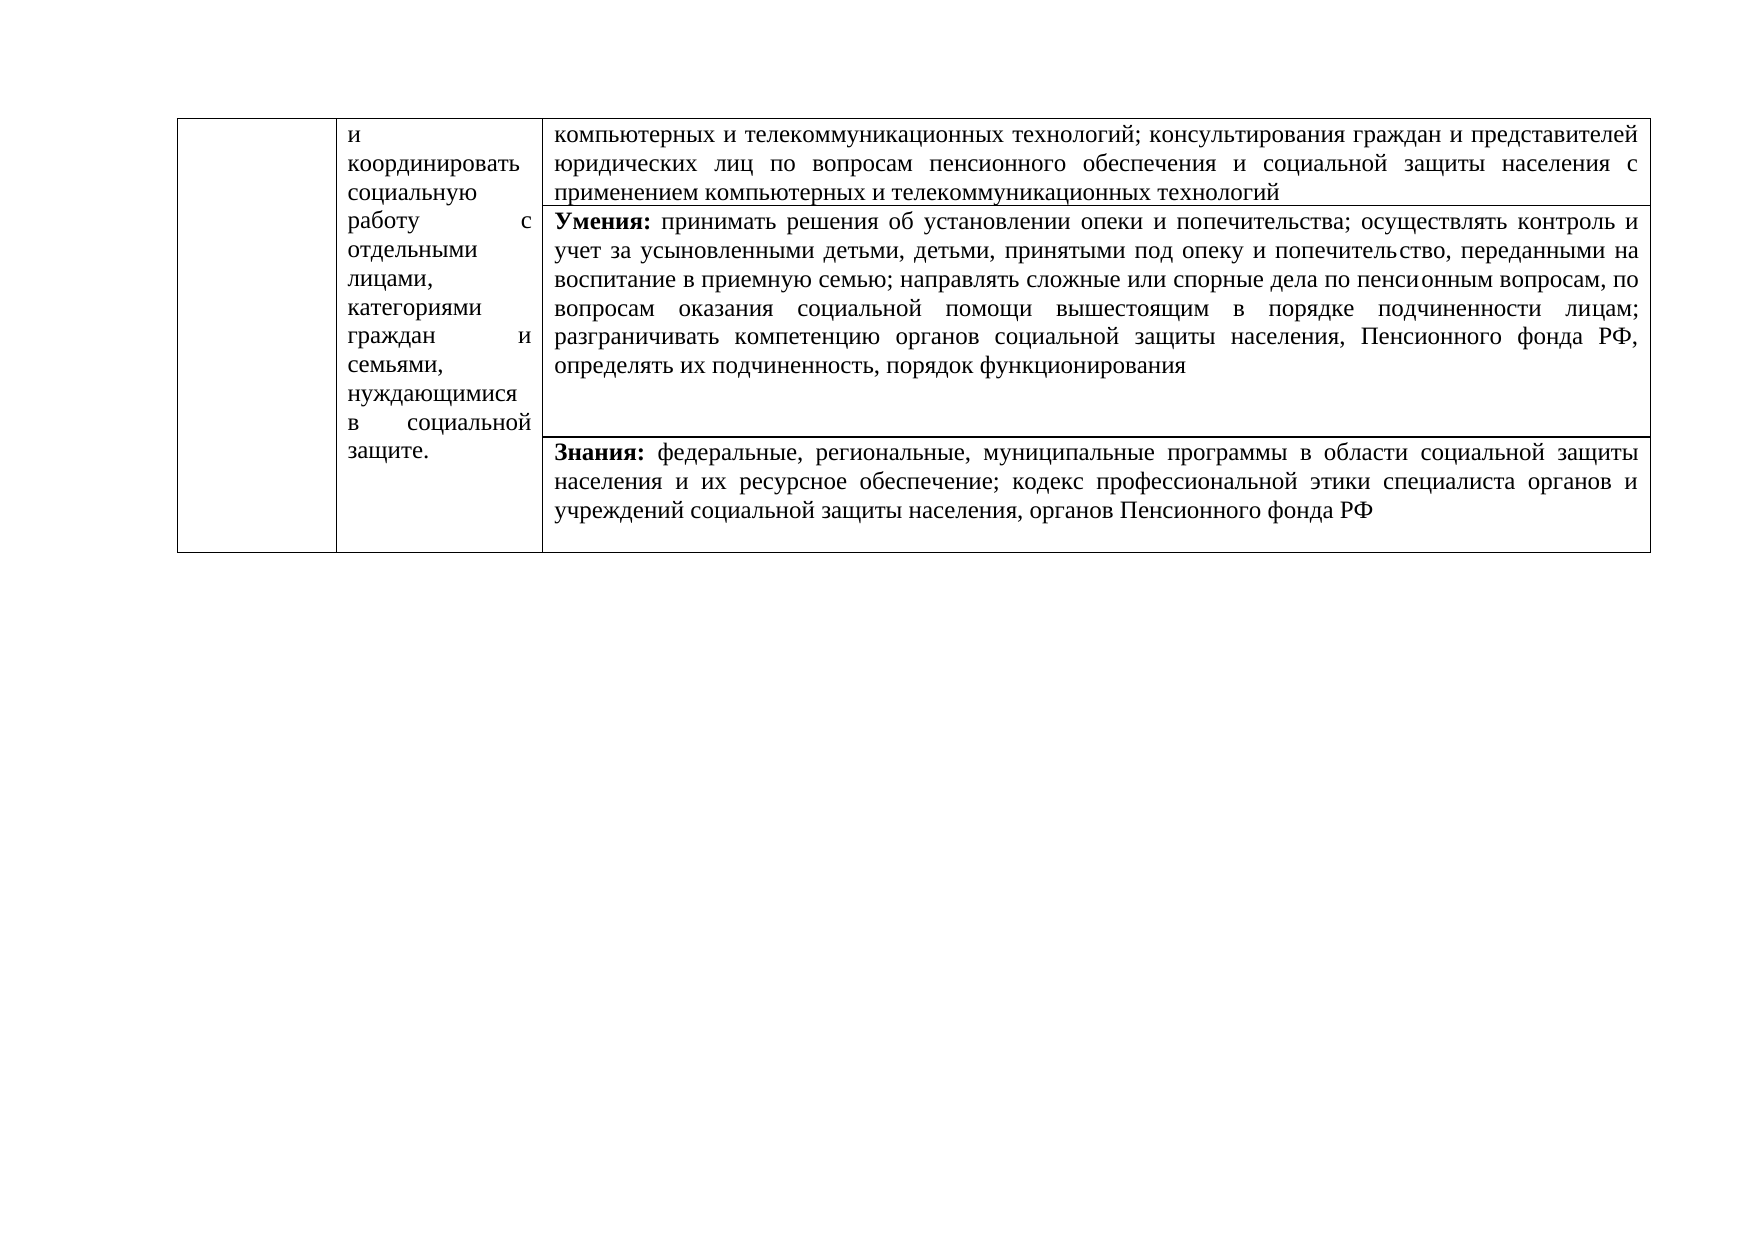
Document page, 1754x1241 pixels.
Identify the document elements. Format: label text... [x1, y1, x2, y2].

table_cell Знания: федеральные, региональные, муниципальные программы в области социальной защиты населения и их ресурсное обеспечение; кодекс профессиональной этики специалиста органов и учреждений социальной защиты населения, органов Пенсионного фонда РФ [543, 438, 1650, 552]
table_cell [543, 119, 1650, 205]
table_cell Умения: принимать решения об установлении опеки и попечительства; осуществлять контроль и учет за усыновленными детьми, детьми, принятыми под опеку и попечительство, переданными на воспитание в приемную семью; направлять сложные или спорные дела по пенсионным вопросам, по вопросам оказания социальной помощи вышестоящим в порядке подчиненности лицам; разграничивать компетенцию органов социальной защиты населения, Пенсионного фонда РФ, определять их подчиненность, порядок функционирования [543, 206, 1650, 436]
table_cell [178, 119, 336, 552]
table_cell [337, 119, 542, 552]
